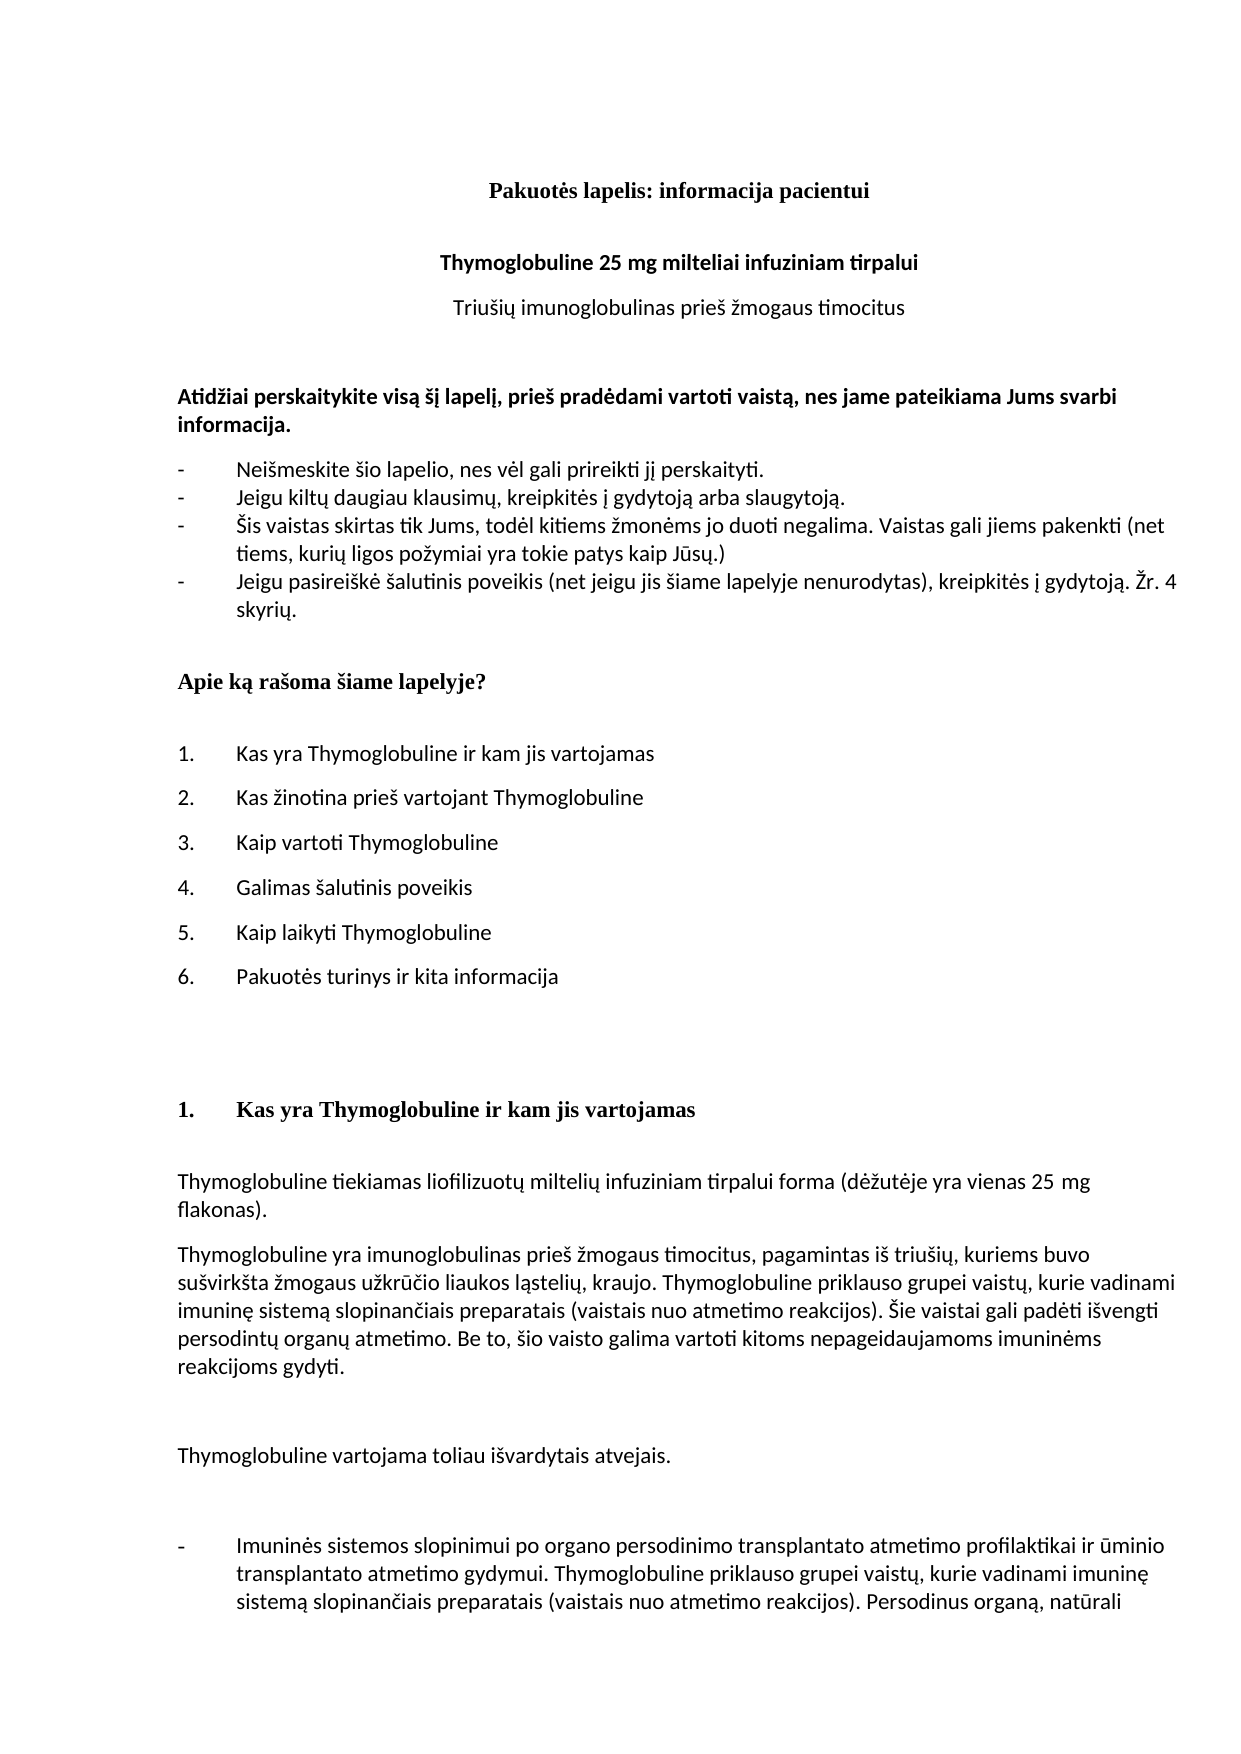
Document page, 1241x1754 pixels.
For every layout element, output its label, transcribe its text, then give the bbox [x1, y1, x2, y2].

list Thymoglobuline tiekiamas liofilizuotų miltelių infuziniam tirpalui forma (dėžutėje yra vienas 25 mg flakonas). [177, 1167, 1181, 1223]
list 3. Kaip vartoti Thymoglobuline [177, 828, 1181, 856]
subtitle Pakuotės lapelis: informacija pacientui [177, 177, 1181, 203]
text Atidžiai perskaitykite visą šį lapelį, prieš pradėdami vartoti vaistą, nes jame pateikiama Jums svarbi informacija. [177, 382, 1181, 438]
list Thymoglobuline vartojama toliau išvardytais atvejais. [177, 1442, 1181, 1469]
list Šis vaistas skirtas tik Jums, todėl kitiems žmonėms jo duoti negalima. Vaistas gali jiems pakenkti (net tiems, kurių ligos požymiai yra tokie patys kaip Jūsų.) [177, 511, 1181, 567]
subtitle Apie ką rašoma šiame lapelyje? [177, 668, 1181, 694]
list 6. Pakuotės turinys ir kita informacija [177, 962, 1181, 990]
text Thymoglobuline 25 mg milteliai infuziniam tirpalui [177, 248, 1181, 276]
list Triušių imunoglobulinas prieš žmogaus timocitus [177, 293, 1181, 321]
list 1. Kas yra Thymoglobuline ir kam jis vartojamas [177, 739, 1181, 767]
list Neišmeskite šio lapelio, nes vėl gali prireikti jį perskaityti. [177, 455, 1181, 483]
list Jeigu kiltų daugiau klausimų, kreipkitės į gydytoją arba slaugytoją. [177, 483, 1181, 511]
list 5. Kaip laikyti Thymoglobuline [177, 918, 1181, 946]
list 2. Kas žinotina prieš vartojant Thymoglobuline [177, 783, 1181, 812]
list Jeigu pasireiškė šalutinis poveikis (net jeigu jis šiame lapelyje nenurodytas), kreipkitės į gydytoją. Žr. 4 skyrių. [177, 567, 1181, 623]
list Thymoglobuline yra imunoglobulinas prieš žmogaus timocitus, pagamintas iš triušių, kuriems buvo sušvirkšta žmogaus užkrūčio liaukos ląstelių, kraujo. Thymoglobuline priklauso grupei vaistų, kurie vadinami imuninę sistemą slopinančiais preparatais (vaistais nuo atmetimo reakcijos). Šie vaistai gali padėti išvengti persodintų organų atmetimo. Be to, šio vaisto galima vartoti kitoms nepageidaujamoms imuninėms reakcijoms gydyti. [177, 1240, 1181, 1380]
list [177, 1531, 1181, 1615]
subtitle 1. Kas yra Thymoglobuline ir kam jis vartojamas [177, 1096, 1181, 1123]
list 4. Galimas šalutinis poveikis [177, 873, 1181, 901]
